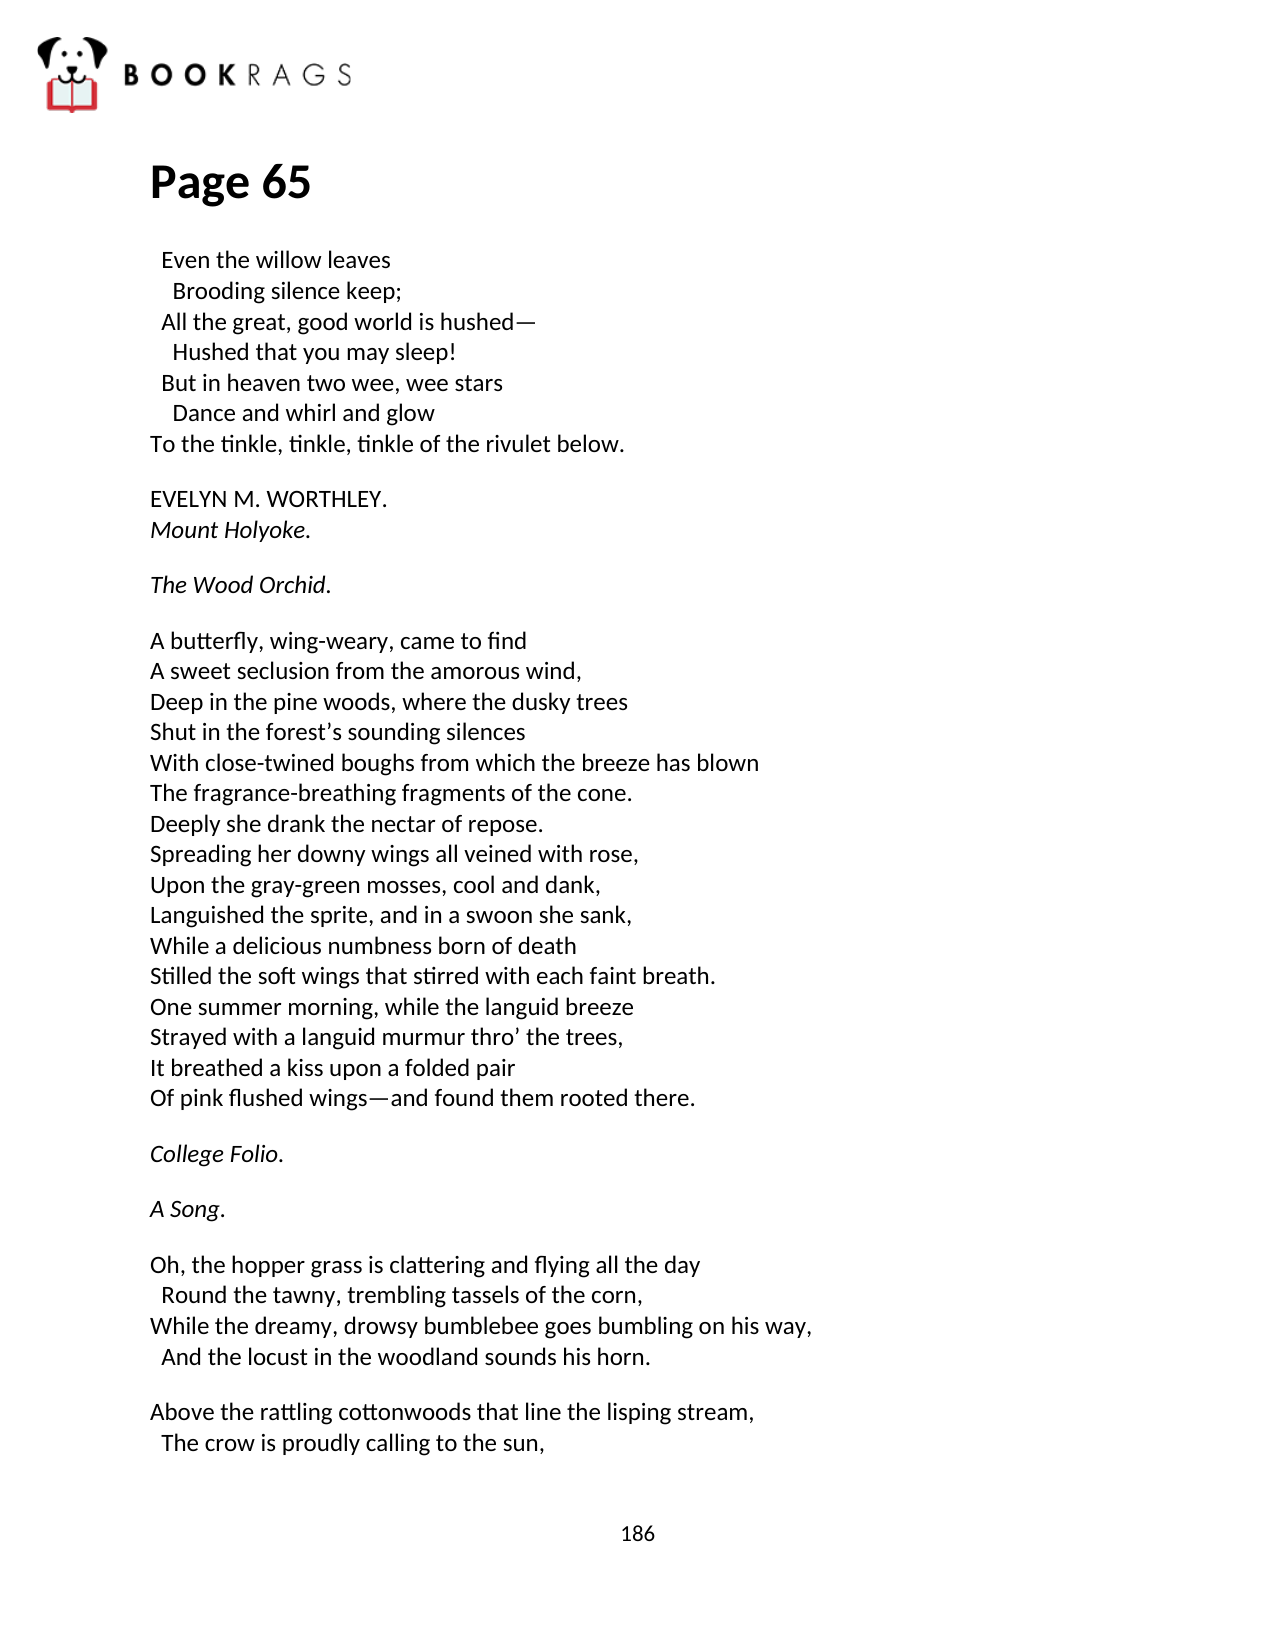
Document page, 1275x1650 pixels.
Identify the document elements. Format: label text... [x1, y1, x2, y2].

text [150, 1396, 1125, 1457]
text A Song. [150, 1194, 1125, 1224]
text EVELYN M. WORTHLEY. Mount Holyoke. [150, 483, 1125, 544]
text College Folio. [150, 1138, 1125, 1169]
text Oh, the hopper grass is clattering and flying all the day Round the tawny, trembling tassels of the corn, While the dreamy, drowsy bumblebee goes bumbling on his way, And the locust in the woodland sounds his horn. [150, 1249, 1125, 1371]
text A butterfly, wing-weary, came to find A sweet seclusion from the amorous wind, Deep in the pine woods, where the dusky trees Shut in the forest’s sounding silences With close-twined boughs from which the breeze has blown The fragrance-breathing fragments of the cone. Deeply she drank the nectar of repose. Spreading her downy wings all veined with rose, Upon the gray-green mosses, cool and dank, Languished the sprite, and in a swoon she sank, While a delicious numbness born of death Stilled the soft wings that stirred with each faint breath. One summer morning, while the languid breeze Strayed with a languid murmur thro’ the trees, It breathed a kiss upon a folded pair Of pink flushed wings—­and found them rooted there. [150, 625, 1125, 1113]
text Page 65 [150, 150, 1125, 211]
text The Wood Orchid. [150, 569, 1125, 600]
picture [37, 37, 351, 113]
text Even the willow leaves Brooding silence keep; All the great, good world is hushed—­ Hushed that you may sleep! But in heaven two wee, wee stars Dance and whirl and glow To the tinkle, tinkle, tinkle of the rivulet below. [150, 244, 1125, 458]
